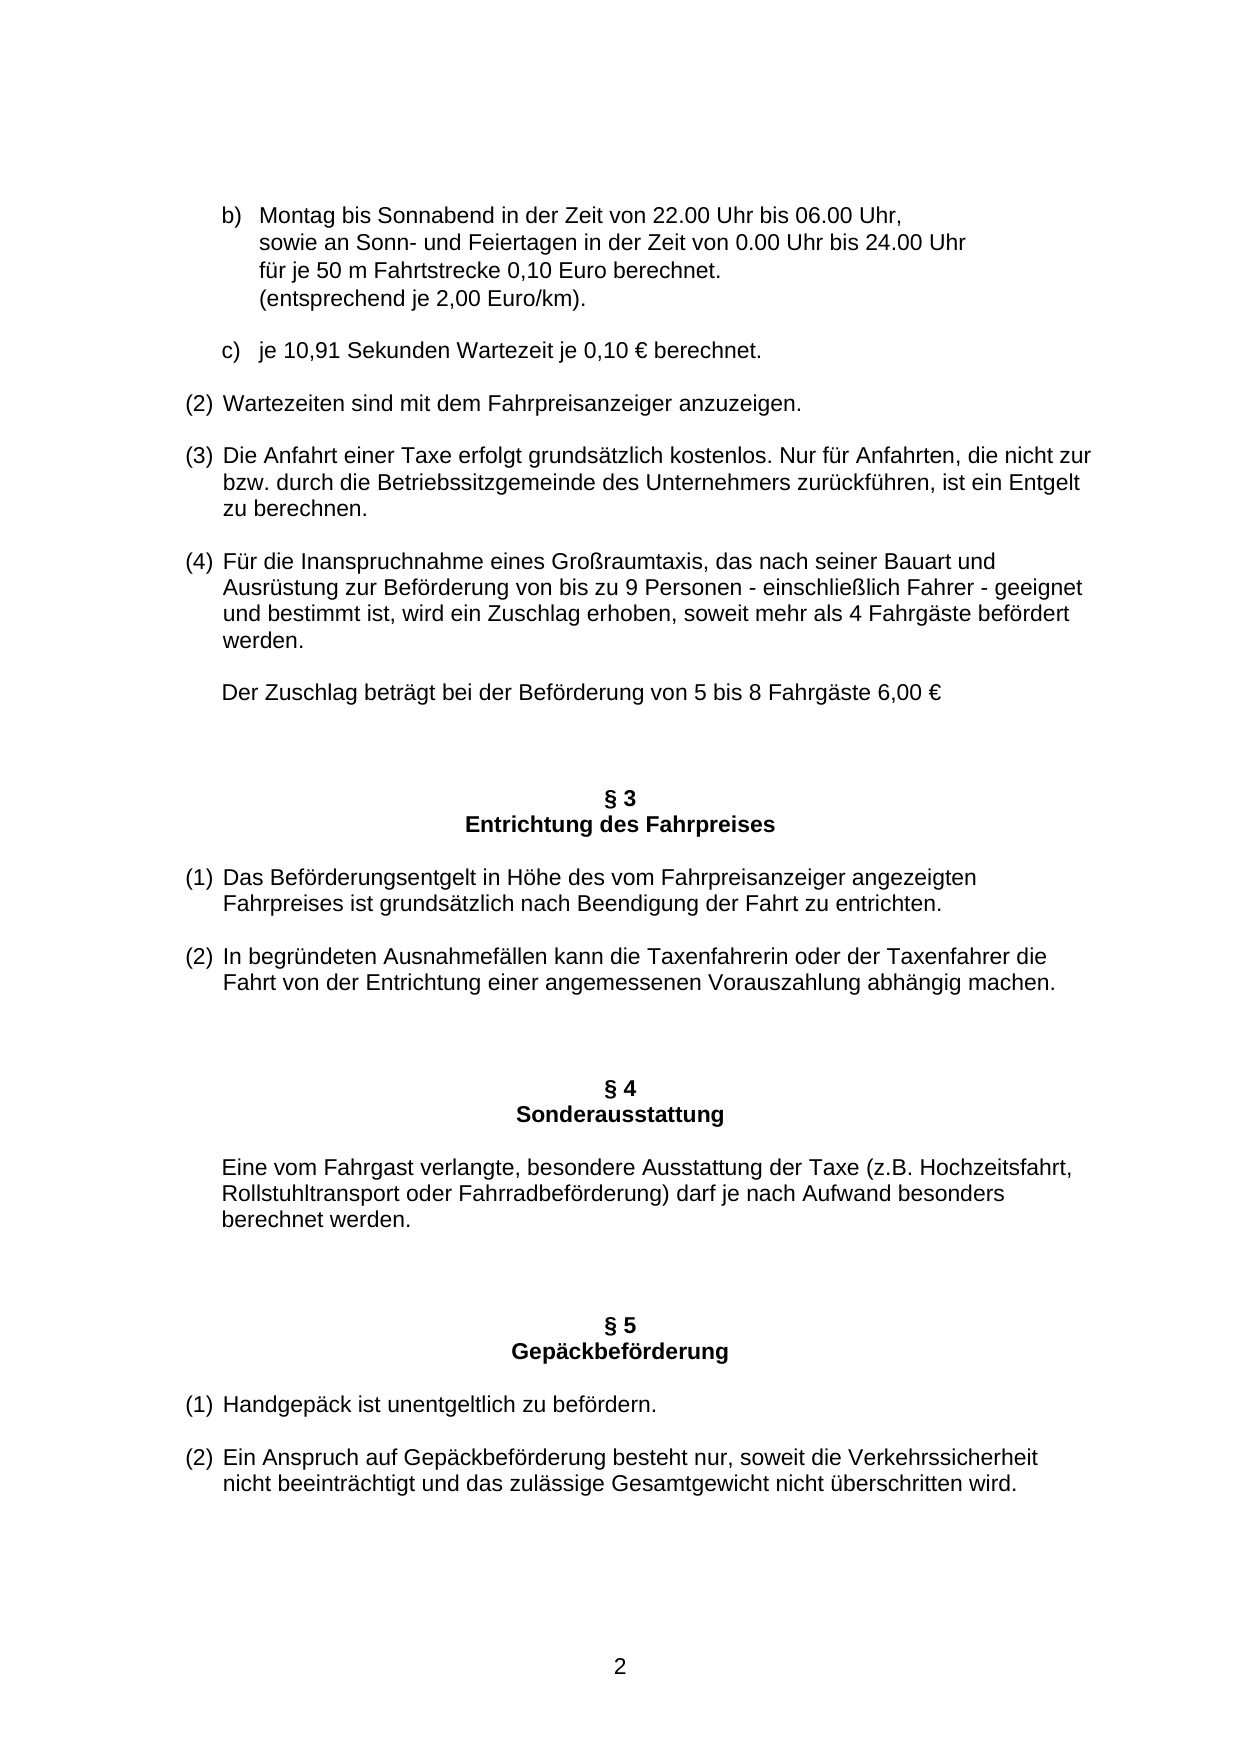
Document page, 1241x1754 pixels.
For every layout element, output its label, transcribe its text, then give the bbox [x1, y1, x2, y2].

list Das Beförderungsentgelt in Höhe des vom Fahrpreisanzeiger angezeigten Fahrpreises ist grundsätzlich nach Beendigung der Fahrt zu entrichten. [185, 864, 1093, 917]
list Für die Inanspruchnahme eines Großraumtaxis, das nach seiner Bauart und Ausrüstung zur Beförderung von bis zu 9 Personen - einschließlich Fahrer - geeignet und bestimmt ist, wird ein Zuschlag erhoben, soweit mehr als 4 Fahrgäste befördert werden. [185, 548, 1093, 653]
list Ein Anspruch auf Gepäckbeförderung besteht nur, soweit die Verkehrssicherheit nicht beeinträchtigt und das zulässige Gesamtgewicht nicht überschritten wird. [185, 1444, 1093, 1496]
list Handgepäck ist unentgeltlich zu befördern. [185, 1391, 1093, 1417]
text § 3 [148, 785, 1093, 811]
list Wartezeiten sind mit dem Fahrpreisanzeiger anzuzeigen. [185, 389, 1093, 416]
text § 4 [148, 1075, 1093, 1101]
list Montag bis Sonnabend in der Zeit von 22.00 Uhr bis 06.00 Uhr, sowie an Sonn- und Feiertagen in der Zeit von 0.00 Uhr bis 24.00 Uhr für je 50 m Fahrtstrecke 0,10 Euro berechnet. (entsprechend je 2,00 Euro/km). [221, 201, 1093, 312]
text Sonderausstattung [148, 1101, 1093, 1127]
list je 10,91 Sekunden Wartezeit je 0,10 € berechnet. [221, 337, 1093, 363]
list In begründeten Ausnahmefällen kann die Taxenfahrerin oder der Taxenfahrer die Fahrt von der Entrichtung einer angemessenen Vorauszahlung abhängig machen. [185, 943, 1093, 996]
list Die Anfahrt einer Taxe erfolgt grundsätzlich kostenlos. Nur für Anfahrten, die nicht zur bzw. durch die Betriebssitzgemeinde des Unternehmers zurückführen, ist ein Entgelt zu berechnen. [185, 442, 1093, 521]
text § 5 [148, 1312, 1093, 1338]
text Der Zuschlag beträgt bei der Beförderung von 5 bis 8 Fahrgäste 6,00 € [221, 679, 1093, 706]
text Eine vom Fahrgast verlangte, besondere Ausstattung der Taxe (z.B. Hochzeitsfahrt, Rollstuhltransport oder Fahrradbeförderung) darf je nach Aufwand besonders berechnet werden. [221, 1154, 1093, 1233]
text Gepäckbeförderung [148, 1338, 1093, 1364]
text Entrichtung des Fahrpreises [148, 811, 1093, 837]
